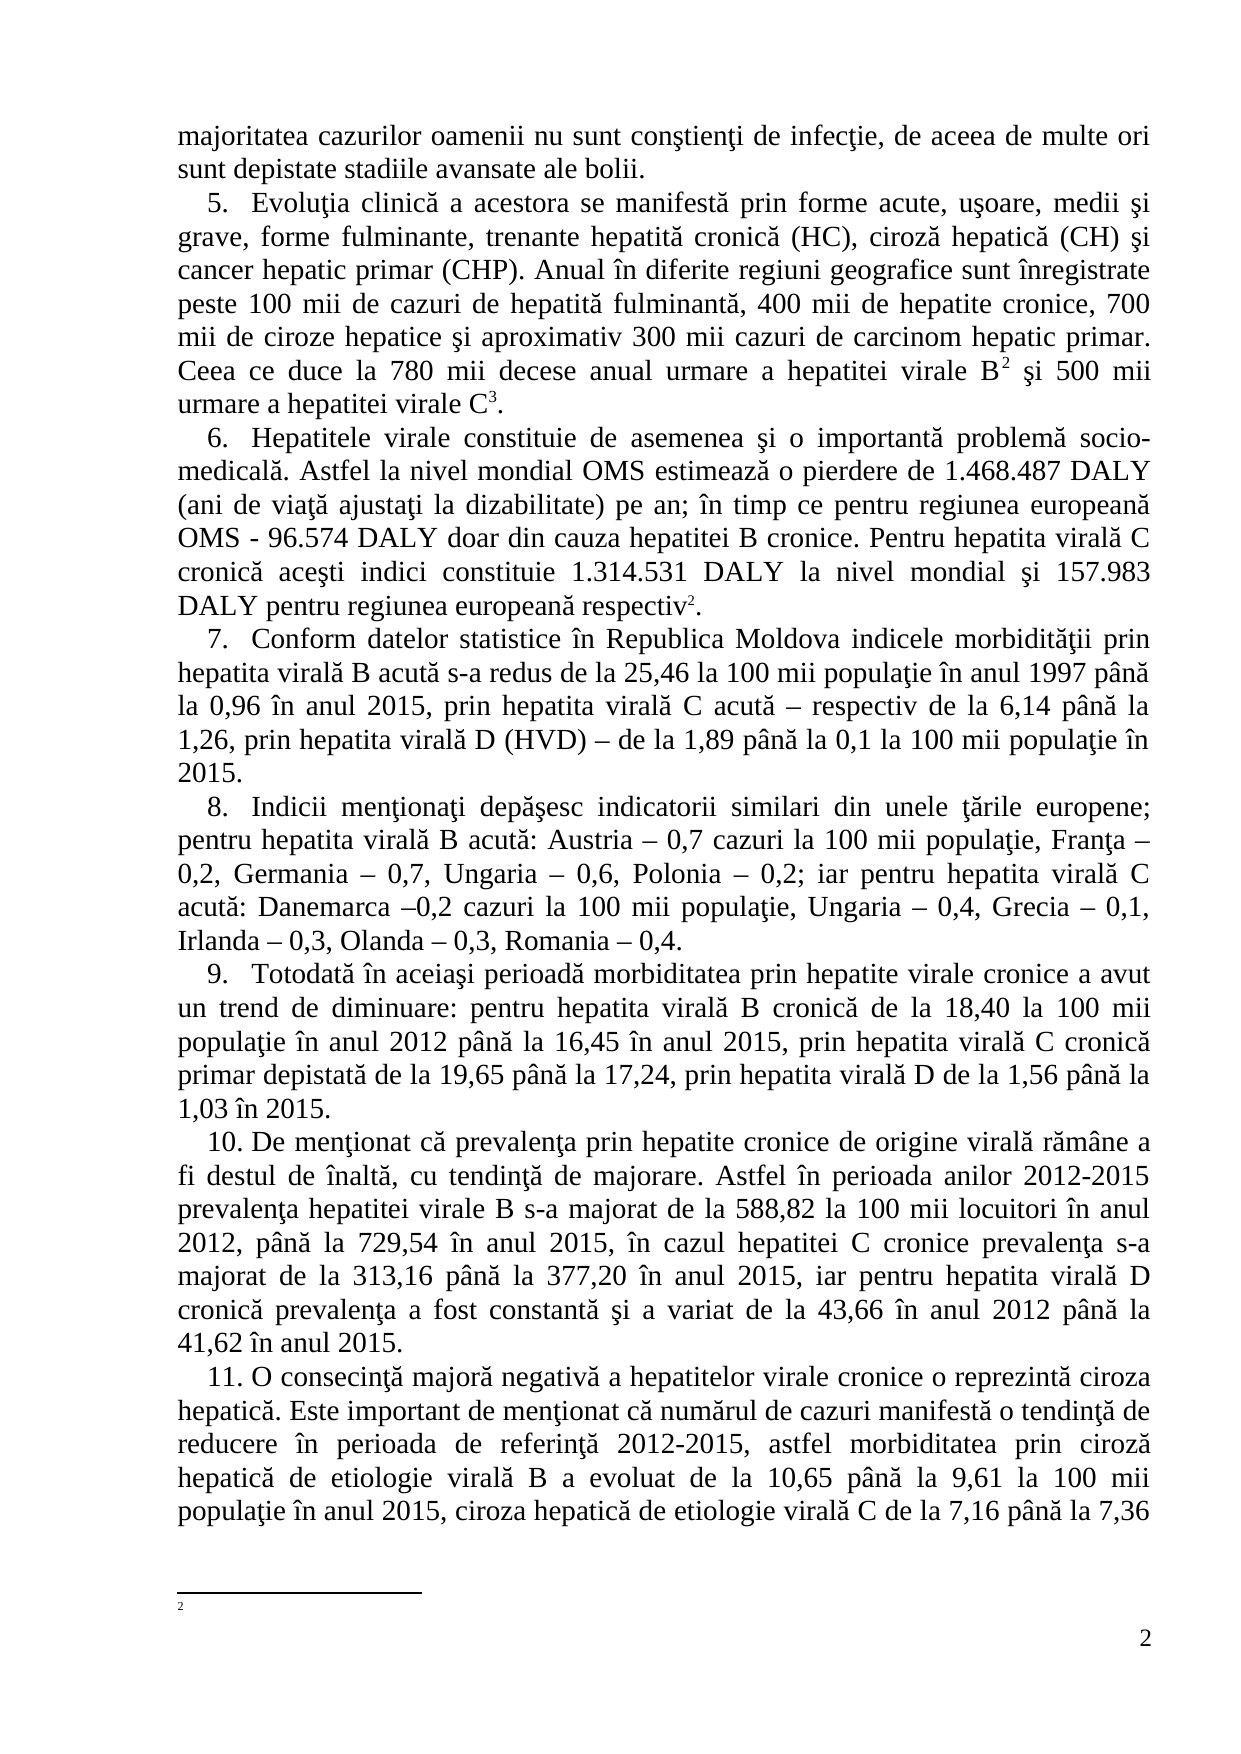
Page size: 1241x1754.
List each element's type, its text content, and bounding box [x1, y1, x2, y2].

list Totodată în aceiaşi perioadă morbiditatea prin hepatite virale cronice a avut un trend de diminuare: pentru hepatita virală B cronică de la 18,40 la 100 mii populaţie în anul 2012 până la 16,45 în anul 2015, prin hepatita virală C cronică primar depistată de la 19,65 până la 17,24, prin hepatita virală D de la 1,56 până la 1,03 în 2015. [177, 957, 1152, 1124]
list Conform datelor statistice în Republica Moldova indicele morbidităţii prin hepatita virală B acută s-a redus de la 25,46 la 100 mii populaţie în anul 1997 până la 0,96 în anul 2015, prin hepatita virală C acută – respectiv de la 6,14 până la 1,26, prin hepatita virală D (HVD) – de la 1,89 până la 0,1 la 100 mii populaţie în 2015. [177, 621, 1152, 789]
list De menţionat că prevalenţa prin hepatite cronice de origine virală rămâne a fi destul de înaltă, cu tendinţă de majorare. Astfel în perioada anilor 2012-2015 prevalenţa hepatitei virale B s-a majorat de la 588,82 la 100 mii locuitori în anul 2012, până la 729,54 în anul 2015, în cazul hepatitei C cronice prevalenţa s-a majorat de la 313,16 până la 377,20 în anul 2015, iar pentru hepatita virală D cronică prevalenţa a fost constantă şi a variat de la 43,66 în anul 2012 până la 41,62 în anul 2015. [177, 1124, 1152, 1359]
list Evoluţia clinică a acestora se manifestă prin forme acute, uşoare, medii şi grave, forme fulminante, trenante hepatită cronică (HC), ciroză hepatică (CH) şi cancer hepatic primar (CHP). Anual în diferite regiuni geografice sunt înregistrate peste 100 mii de cazuri de hepatită fulminantă, 400 mii de hepatite cronice, 700 mii de ciroze hepatice şi aproximativ 300 mii cazuri de carcinom hepatic primar. Ceea ce duce la 780 mii decese anual urmare a hepatitei virale B2 şi 500 mii urmare a hepatitei virale C3. [177, 185, 1152, 420]
list Hepatitele virale constituie de asemenea şi o importantă problemă socio-medicală. Astfel la nivel mondial OMS estimează o pierdere de 1.468.487 DALY (ani de viaţă ajustaţi la dizabilitate) pe an; în timp ce pentru regiunea europeană OMS - 96.574 DALY doar din cauza hepatitei B cronice. Pentru hepatita virală C cronică aceşti indici constituie 1.314.531 DALY la nivel mondial şi 157.983 DALY pentru regiunea europeană respectiv. [177, 420, 1152, 621]
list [177, 118, 1152, 185]
list Indicii menţionaţi depăşesc indicatorii similari din unele ţările europene; pentru hepatita virală B acută: Austria – 0,7 cazuri la 100 mii populaţie, Franţa – 0,2, Germania – 0,7, Ungaria – 0,6, Polonia – 0,2; iar pentru hepatita virală C acută: Danemarca –0,2 cazuri la 100 mii populaţie, Ungaria – 0,4, Grecia – 0,1, Irlanda – 0,3, Olanda – 0,3, Romania – 0,4. [177, 789, 1152, 957]
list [177, 1359, 1152, 1527]
